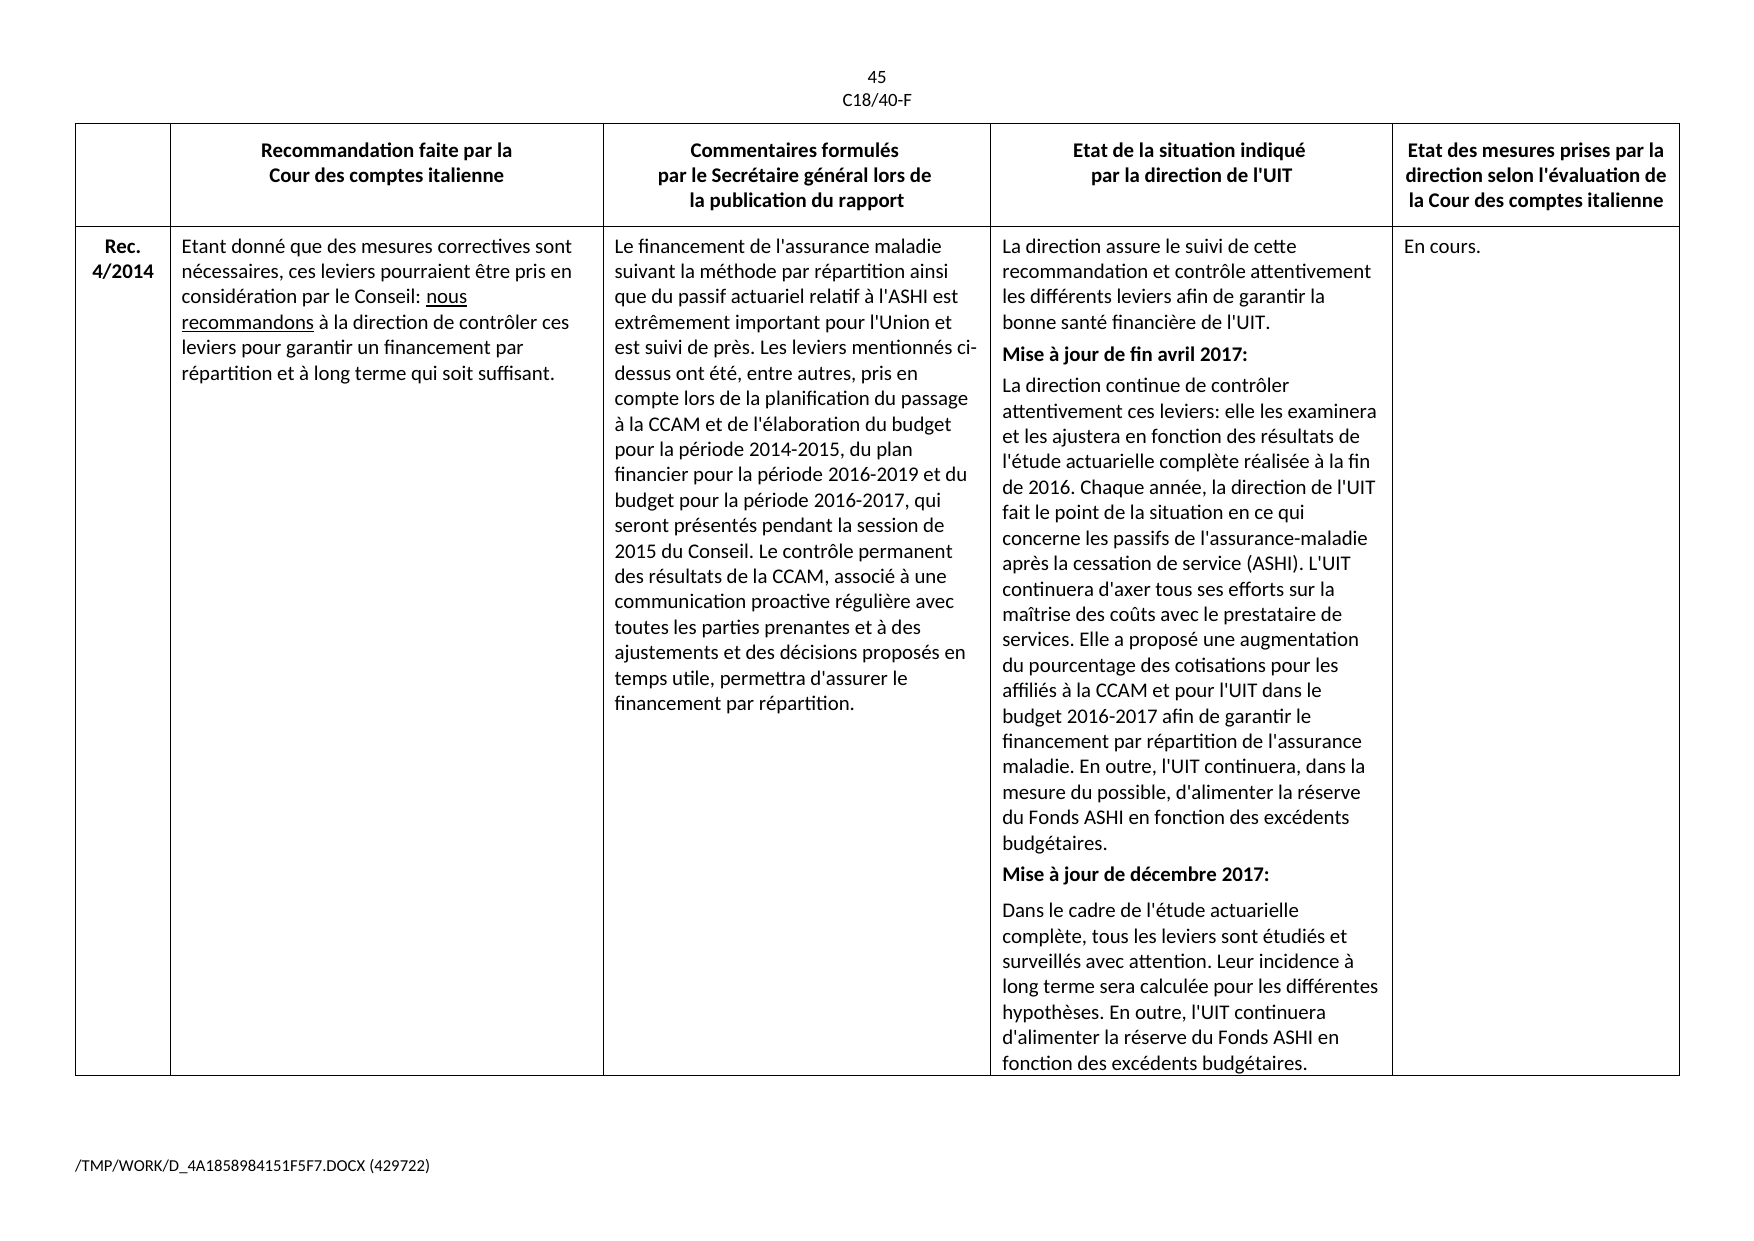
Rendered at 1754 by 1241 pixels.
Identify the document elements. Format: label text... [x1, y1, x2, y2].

table_header Recommandation faite par la Cour des comptes italienne [171, 124, 603, 226]
table_header Commentaires formulés par le Secrétaire général lors de la publication du rapport [604, 124, 990, 226]
table_cell En cours. [1393, 227, 1679, 1075]
table_cell Le financement de l'assurance maladie suivant la méthode par répartition ainsi que du passif actuariel relatif à l'ASHI est extrêmement important pour l'Union et est suivi de près. Les leviers mentionnés ci-dessus ont été, entre autres, pris en compte lors de la planification du passage à la CCAM et de l'élaboration du budget pour la période 2014-2015, du plan financier pour la période 2016-2019 et du budget pour la période 2016-2017, qui seront présentés pendant la session de 2015 du Conseil. Le contrôle permanent des résultats de la CCAM, associé à une communication proactive régulière avec toutes les parties prenantes et à des ajustements et des décisions proposés en temps utile, permettra d'assurer le financement par répartition. [604, 227, 990, 1075]
table_cell Rec. 4/2014 [76, 227, 170, 1075]
table_cell Etant donné que des mesures correctives sont nécessaires, ces leviers pourraient être pris en considération par le Conseil: nous recommandons à la direction de contrôler ces leviers pour garantir un financement par répartition et à long terme qui soit suffisant. [171, 227, 603, 1075]
table_header Etat des mesures prises par la direction selon l'évaluation de la Cour des comptes italienne [1393, 124, 1679, 226]
table_cell La direction assure le suivi de cette recommandation et contrôle attentivement les différents leviers afin de garantir la bonne santé financière de l'UIT. Mise à jour de fin avril 2017: La direction continue de contrôler attentivement ces leviers: elle les examinera et les ajustera en fonction des résultats de l'étude actuarielle complète réalisée à la fin de 2016. Chaque année, la direction de l'UIT fait le point de la situation en ce qui concerne les passifs de l'assurance-maladie après la cessation de service (ASHI). L'UIT continuera d'axer tous ses efforts sur la maîtrise des coûts avec le prestataire de services. Elle a proposé une augmentation du pourcentage des cotisations pour les affiliés à la CCAM et pour l'UIT dans le budget 2016-2017 afin de garantir le financement par répartition de l'assurance maladie. En outre, l'UIT continuera, dans la mesure du possible, d'alimenter la réserve du Fonds ASHI en fonction des excédents budgétaires. Mise à jour de décembre 2017: Dans le cadre de l'étude actuarielle complète, tous les leviers sont étudiés et surveillés avec attention. Leur incidence à long terme sera calculée pour les différentes hypothèses. En outre, l'UIT continuera d'alimenter la réserve du Fonds ASHI en fonction des excédents budgétaires. [991, 227, 1392, 1075]
table_header Etat de la situation indiqué par la direction de l'UIT [991, 124, 1392, 226]
table_header [76, 124, 170, 226]
